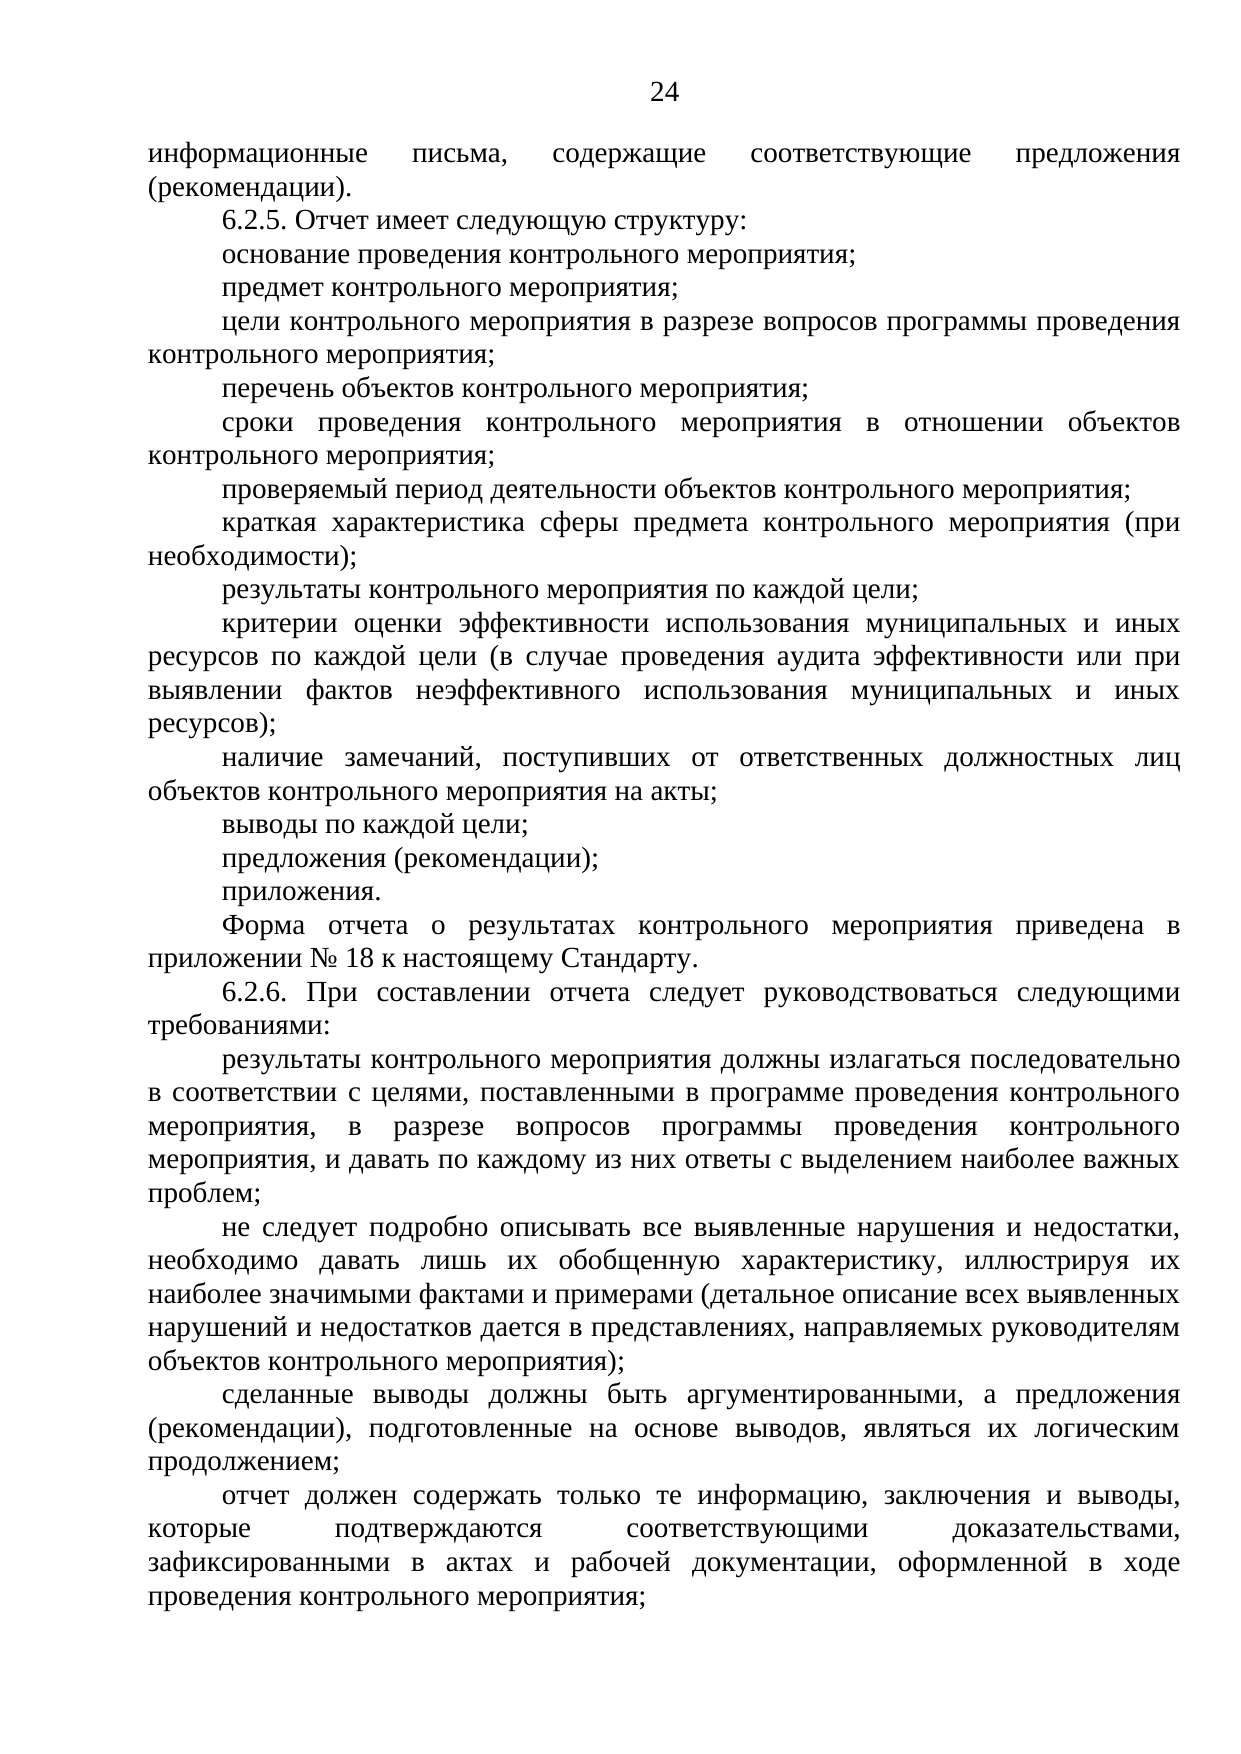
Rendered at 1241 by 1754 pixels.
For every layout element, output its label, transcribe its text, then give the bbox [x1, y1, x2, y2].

text основание проведения контрольного мероприятия; [148, 236, 1181, 269]
text результаты контрольного мероприятия по каждой цели; [148, 571, 1181, 605]
text выводы по каждой цели; [148, 806, 1181, 840]
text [148, 135, 1181, 202]
text наличие замечаний, поступивших от ответственных должностных лиц объектов контрольного мероприятия на акты; [148, 739, 1181, 806]
text критерии оценки эффективности использования муниципальных и иных ресурсов по каждой цели (в случае проведения аудита эффективности или при выявлении фактов неэффективного использования муниципальных и иных ресурсов); [148, 605, 1181, 739]
text проверяемый период деятельности объектов контрольного мероприятия; [148, 471, 1181, 504]
text цели контрольного мероприятия в разрезе вопросов программы проведения контрольного мероприятия; [148, 303, 1181, 370]
text не следует подробно описывать все выявленные нарушения и недостатки, необходимо давать лишь их обобщенную характеристику, иллюстрируя их наиболее значимыми фактами и примерами (детальное описание всех выявленных нарушений и недостатков дается в представлениях, направляемых руководителям объектов контрольного мероприятия); [148, 1209, 1181, 1376]
text 6.2.5. Отчет имеет следующую структуру: [148, 202, 1181, 236]
text сделанные выводы должны быть аргументированными, а предложения (рекомендации), подготовленные на основе выводов, являться их логическим продолжением; [148, 1376, 1181, 1477]
text Форма отчета о результатах контрольного мероприятия приведена в приложении № 18 к настоящему Стандарту. [148, 907, 1181, 974]
text отчет должен содержать только те информацию, заключения и выводы, которые подтверждаются соответствующими доказательствами, зафиксированными в актах и рабочей документации, оформленной в ходе проведения контрольного мероприятия; [148, 1477, 1181, 1611]
text предмет контрольного мероприятия; [148, 269, 1181, 303]
text перечень объектов контрольного мероприятия; [148, 370, 1181, 404]
text предложения (рекомендации); [148, 840, 1181, 873]
text 6.2.6. При составлении отчета следует руководствоваться следующими требованиями: [148, 974, 1181, 1041]
text сроки проведения контрольного мероприятия в отношении объектов контрольного мероприятия; [148, 404, 1181, 471]
text приложения. [148, 873, 1181, 907]
text результаты контрольного мероприятия должны излагаться последовательно в соответствии с целями, поставленными в программе проведения контрольного мероприятия, в разрезе вопросов программы проведения контрольного мероприятия, и давать по каждому из них ответы с выделением наиболее важных проблем; [148, 1041, 1181, 1209]
text краткая характеристика сферы предмета контрольного мероприятия (при необходимости); [148, 504, 1181, 571]
